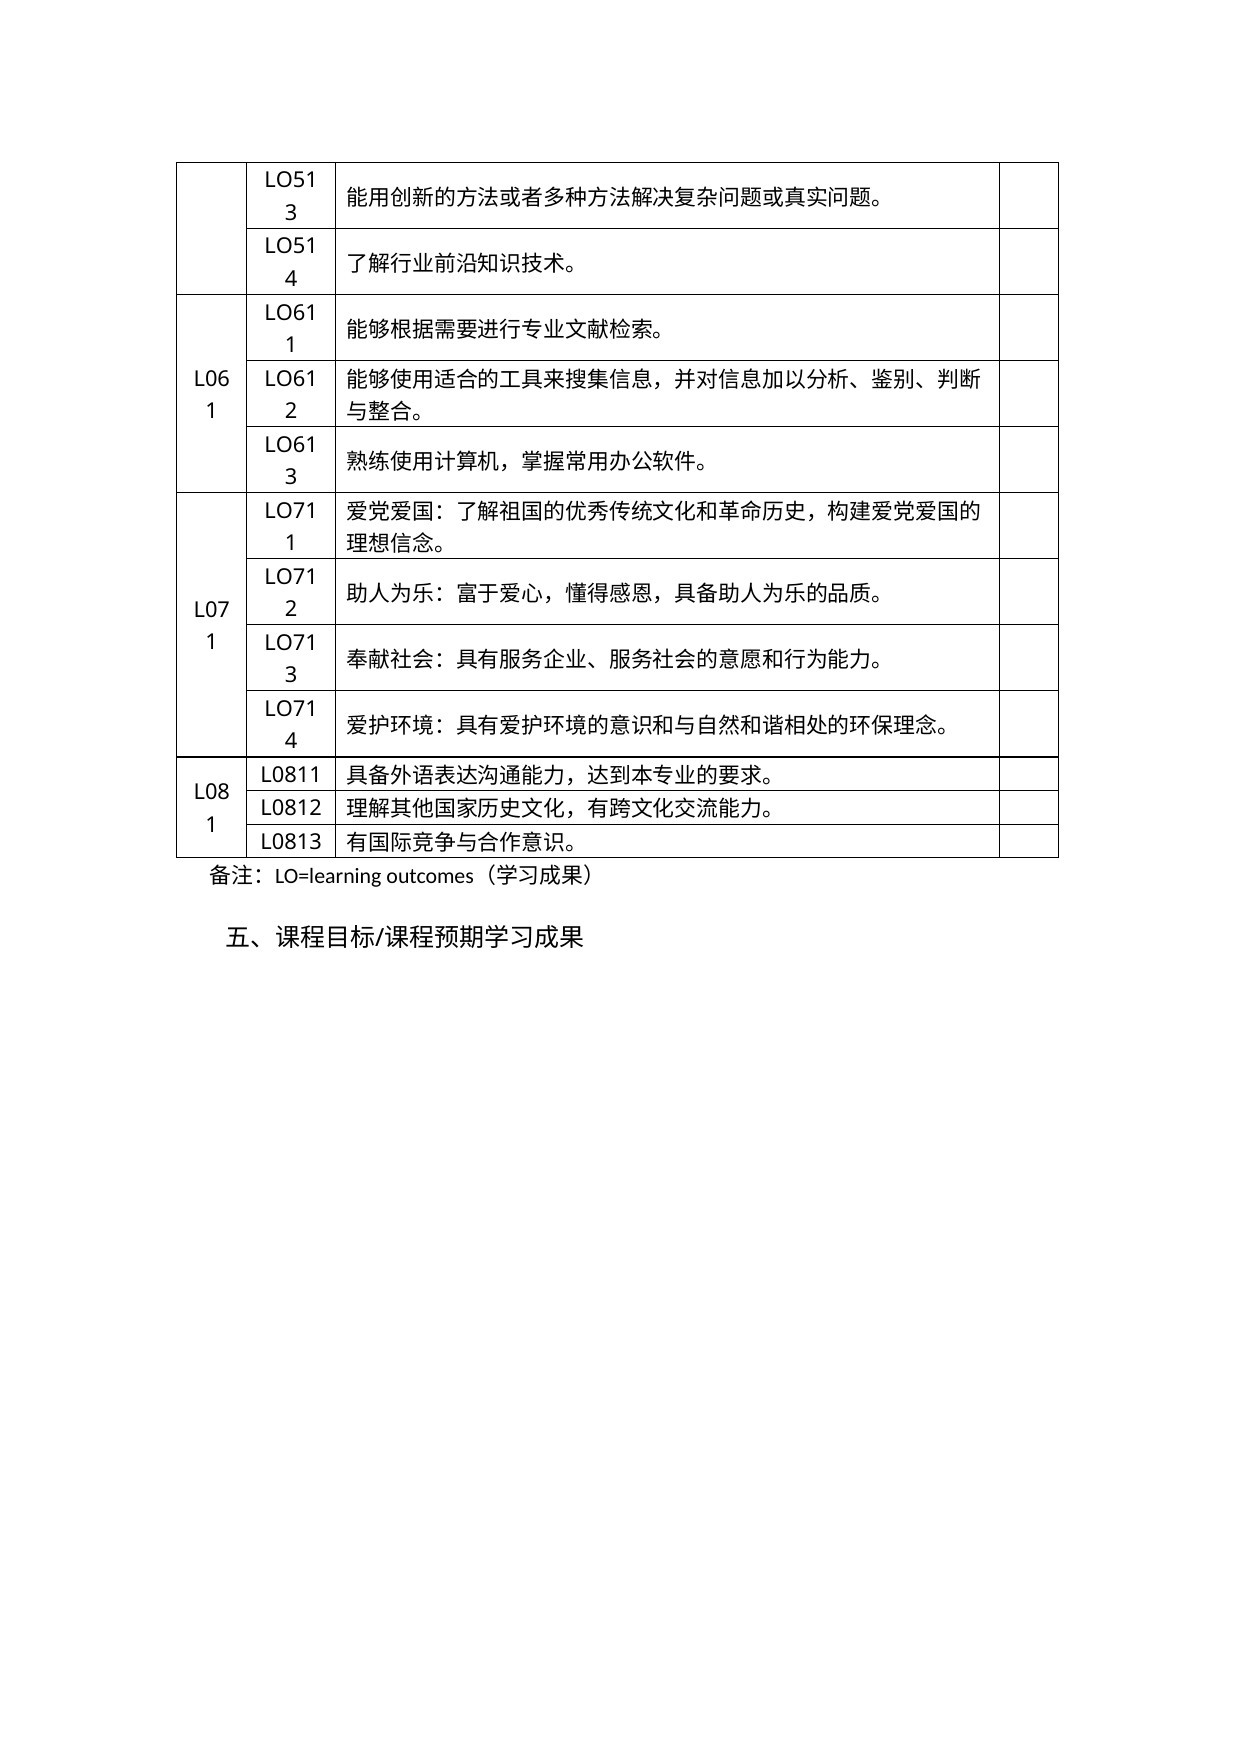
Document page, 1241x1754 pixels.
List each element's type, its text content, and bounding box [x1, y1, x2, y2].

table_cell [1000, 559, 1058, 624]
table_cell [1000, 229, 1058, 294]
table_cell L0812 [247, 791, 335, 823]
table_cell [1000, 825, 1058, 857]
table_cell 熟练使用计算机，掌握常用办公软件。 [336, 427, 999, 492]
table_cell L0813 [247, 825, 335, 857]
table_cell LO711 [247, 493, 335, 558]
text 备注：LO=learning outcomes（学习成果） [187, 858, 1053, 891]
table_cell 有国际竞争与合作意识。 [336, 825, 999, 857]
table_cell L0811 [247, 758, 335, 790]
table_cell 能用创新的方法或者多种方法解决复杂问题或真实问题。 [336, 163, 999, 228]
table_cell [1000, 493, 1058, 558]
table_cell [1000, 361, 1058, 426]
table_cell [1000, 295, 1058, 360]
table_cell 爱护环境：具有爱护环境的意识和与自然和谐相处的环保理念。 [336, 691, 999, 756]
table_cell 奉献社会：具有服务企业、服务社会的意愿和行为能力。 [336, 625, 999, 690]
table_cell LO613 [247, 427, 335, 492]
table_cell [1000, 791, 1058, 823]
table_cell L081 [177, 758, 246, 857]
table_cell LO612 [247, 361, 335, 426]
table_cell 理解其他国家历史文化，有跨文化交流能力。 [336, 791, 999, 823]
table_cell 了解行业前沿知识技术。 [336, 229, 999, 294]
table_cell LO713 [247, 625, 335, 690]
table_cell [1000, 625, 1058, 690]
table_cell [1000, 163, 1058, 228]
table_cell LO513 [247, 163, 335, 228]
table_cell 爱党爱国：了解祖国的优秀传统文化和革命历史，构建爱党爱国的理想信念。 [336, 493, 999, 558]
table_cell 助人为乐：富于爱心，懂得感恩，具备助人为乐的品质。 [336, 559, 999, 624]
table_cell [1000, 427, 1058, 492]
table_cell LO611 [247, 295, 335, 360]
table_cell 能够使用适合的工具来搜集信息，并对信息加以分析、鉴别、判断与整合。 [336, 361, 999, 426]
table_cell L071 [177, 493, 246, 756]
table_cell LO712 [247, 559, 335, 624]
table_cell LO514 [247, 229, 335, 294]
table_cell L061 [177, 295, 246, 492]
table_cell [1000, 691, 1058, 756]
table_cell [1000, 758, 1058, 790]
table_cell LO714 [247, 691, 335, 756]
text 五、课程目标/课程预期学习成果 [187, 903, 1053, 968]
table_cell 具备外语表达沟通能力，达到本专业的要求。 [336, 758, 999, 790]
table_cell 能够根据需要进行专业文献检索。 [336, 295, 999, 360]
